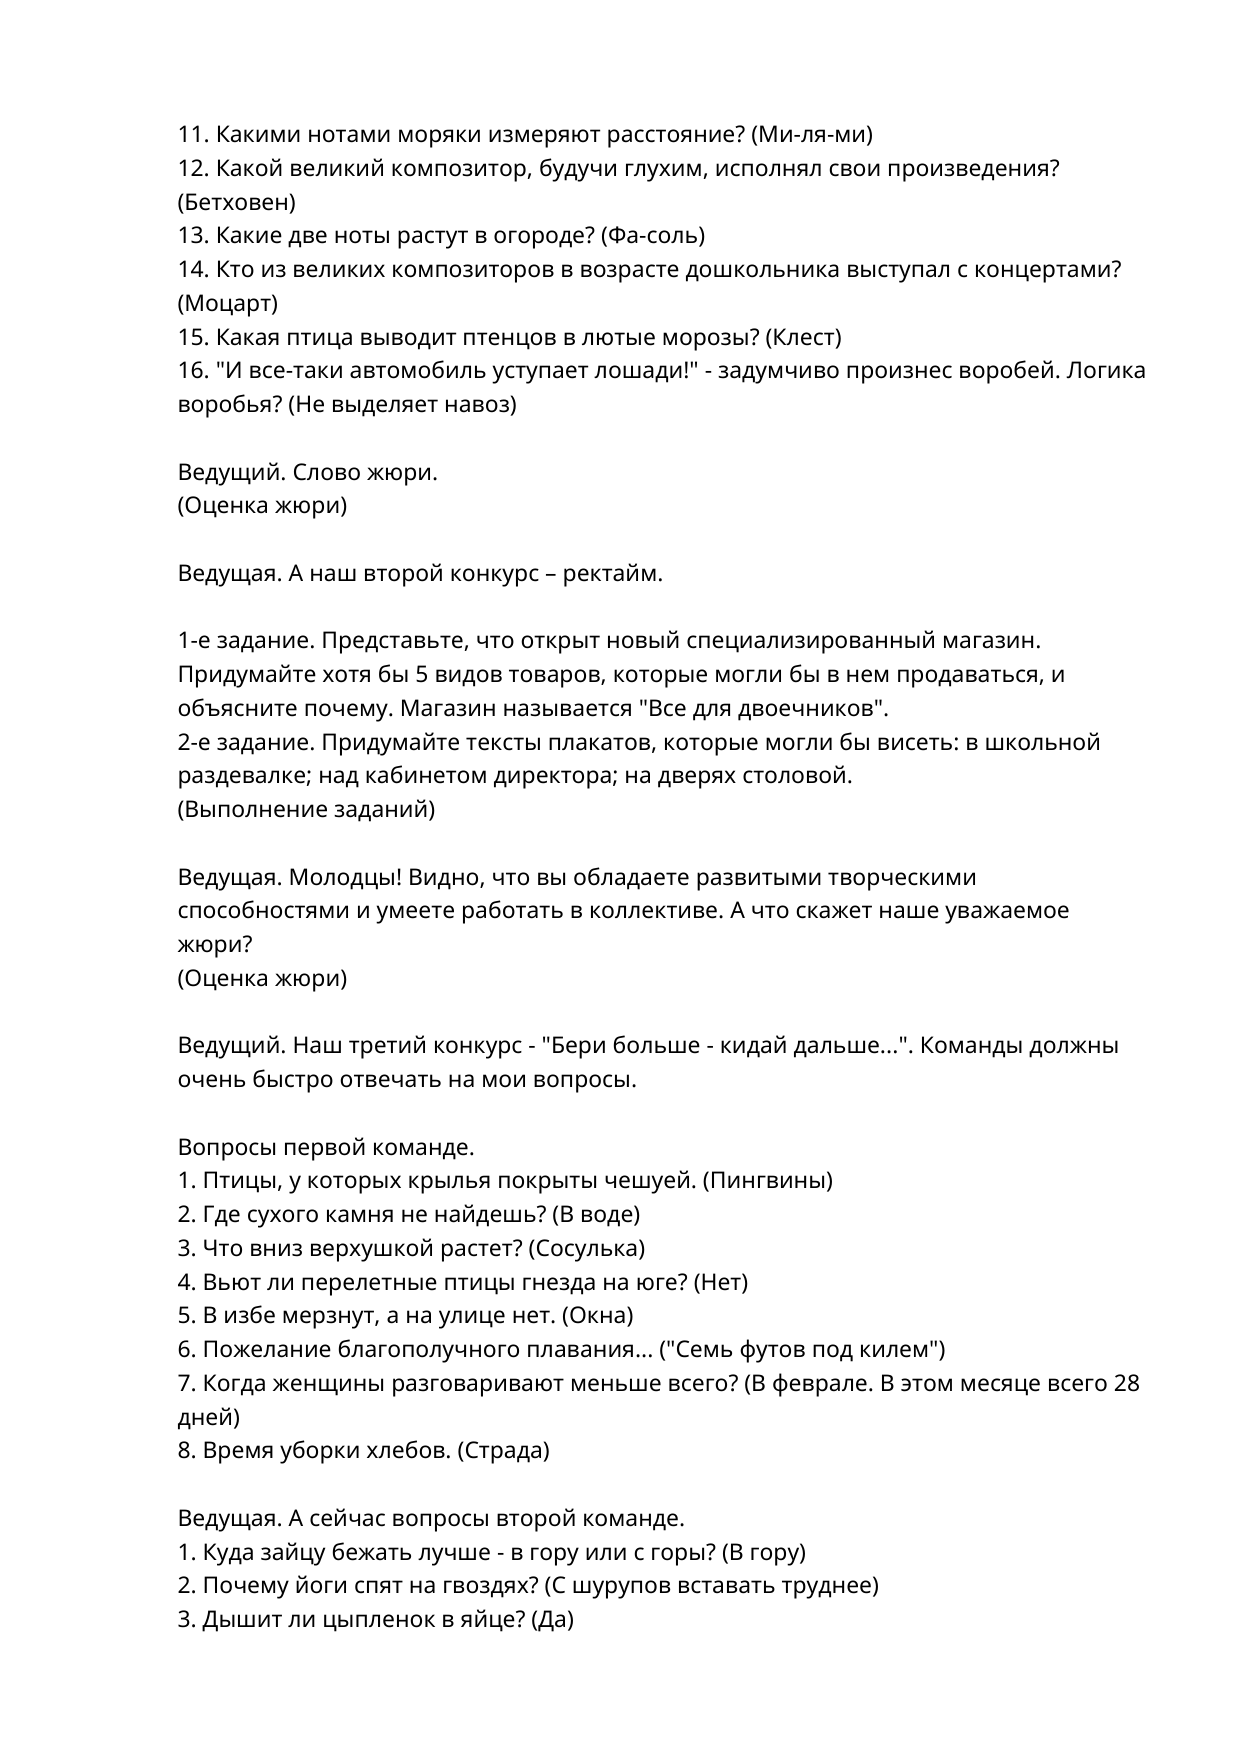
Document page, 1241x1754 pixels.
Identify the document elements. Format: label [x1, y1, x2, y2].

text [177, 118, 1152, 1634]
